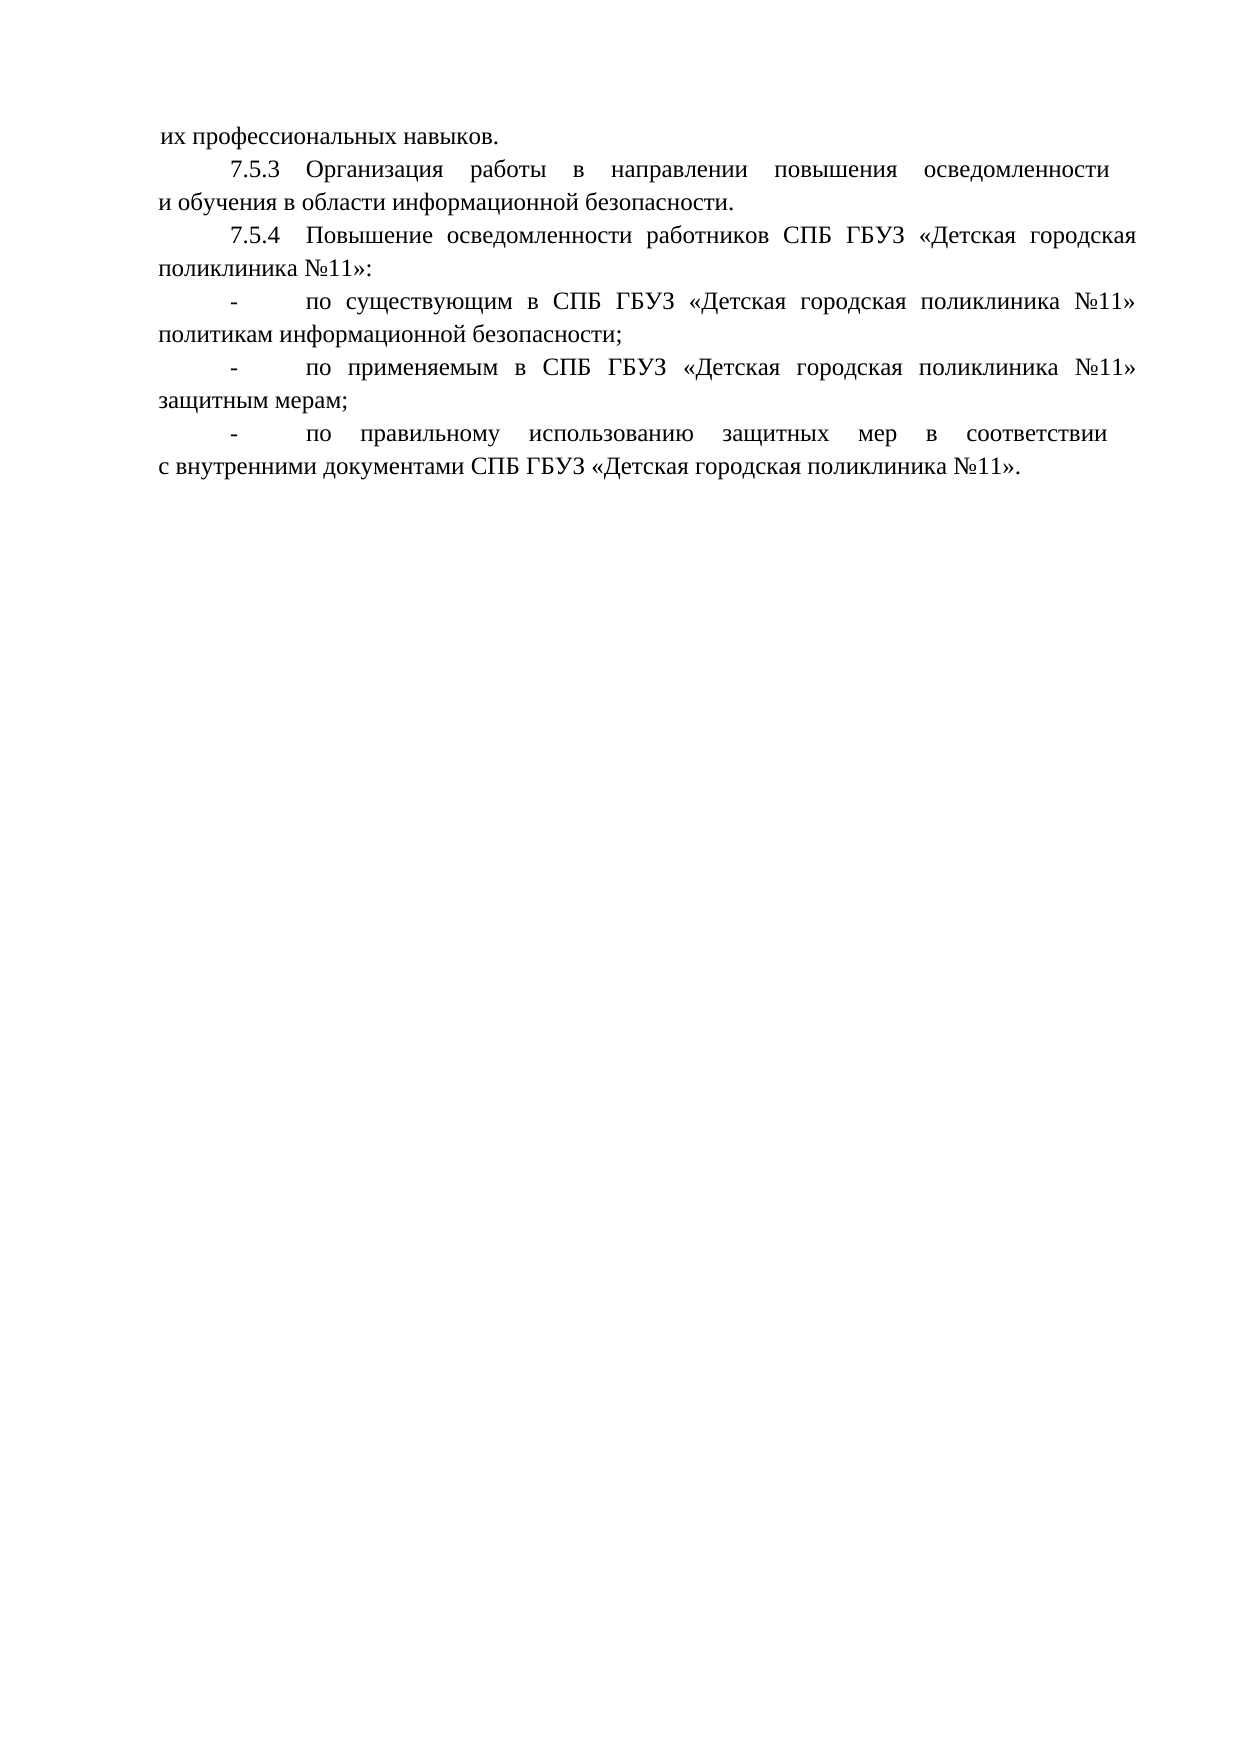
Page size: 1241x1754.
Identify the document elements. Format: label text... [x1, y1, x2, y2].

list по правильному использованию защитных мер в соответствии с внутренними документами СПБ ГБУЗ «Детская городская поликлиника №11». [158, 418, 1137, 480]
list по применяемым в СПБ ГБУЗ «Детская городская поликлиника №11» защитным мерам; [158, 352, 1137, 414]
list по существующим в СПБ ГБУЗ «Детская городская поликлиника №11» политикам информационной безопасности; [158, 286, 1137, 348]
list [160, 121, 1137, 150]
list Повышение осведомленности работников СПБ ГБУЗ «Детская городская поликлиника №11»: [158, 220, 1137, 282]
list Организация работы в направлении повышения осведомленности и обучения в области информационной безопасности. [158, 154, 1137, 216]
